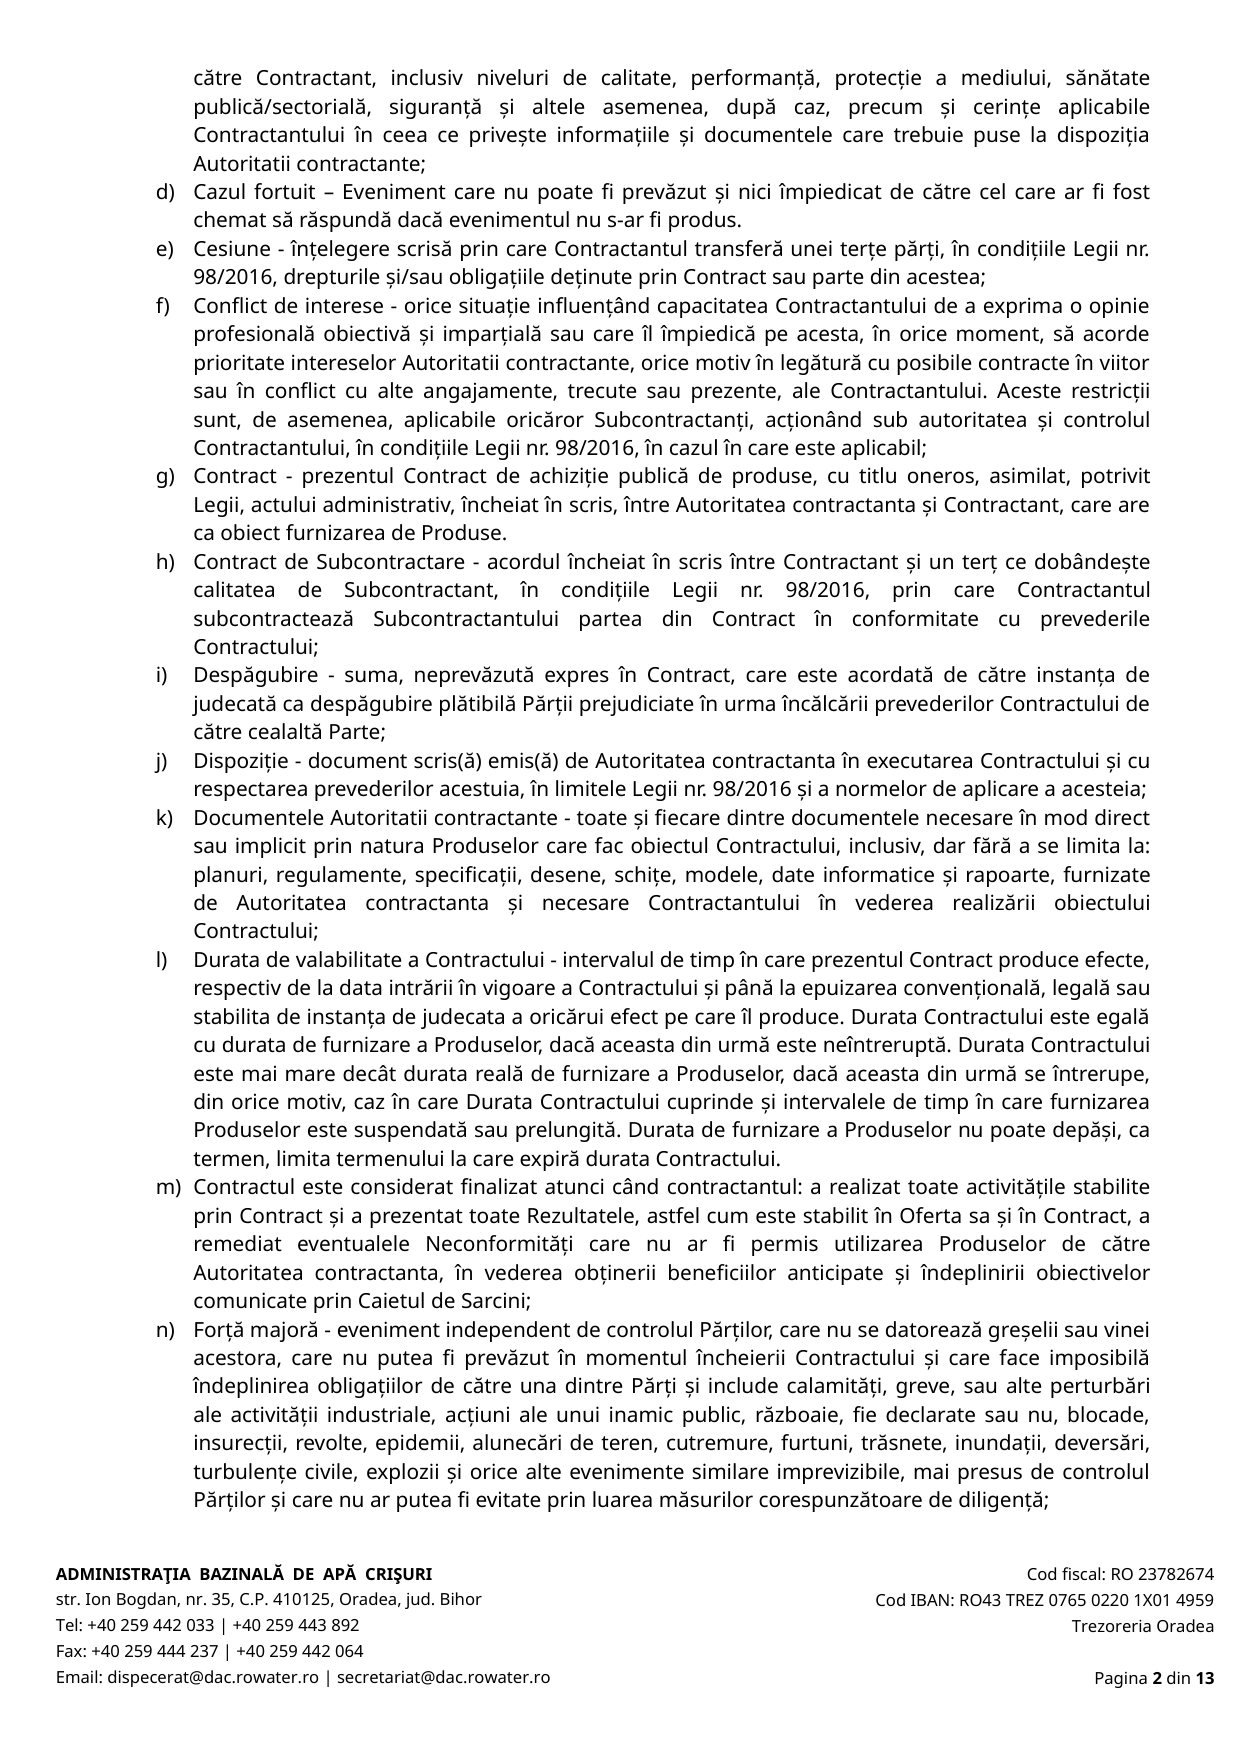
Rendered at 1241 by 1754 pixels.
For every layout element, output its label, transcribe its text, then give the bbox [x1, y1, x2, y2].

list Contractul este considerat finalizat atunci când contractantul: a realizat toate activitățile stabilite prin Contract și a prezentat toate Rezultatele, astfel cum este stabilit în Oferta sa și în Contract, a remediat eventualele Neconformități care nu ar fi permis utilizarea Produselor de către Autoritatea contractanta, în vederea obținerii beneficiilor anticipate și îndeplinirii obiectivelor comunicate prin Caietul de Sarcini; [156, 1172, 1152, 1315]
list Forță majoră - eveniment independent de controlul Părților, care nu se datorează greșelii sau vinei acestora, care nu putea fi prevăzut în momentul încheierii Contractului și care face imposibilă îndeplinirea obligațiilor de către una dintre Părți și include calamități, greve, sau alte perturbări ale activității industriale, acțiuni ale unui inamic public, războaie, fie declarate sau nu, blocade, insurecții, revolte, epidemii, alunecări de teren, cutremure, furtuni, trăsnete, inundații, deversări, turbulențe civile, explozii și orice alte evenimente similare imprevizibile, mai presus de controlul Părților și care nu ar putea fi evitate prin luarea măsurilor corespunzătoare de diligență; [156, 1315, 1152, 1514]
list Contract - prezentul Contract de achiziție publică de produse, cu titlu oneros, asimilat, potrivit Legii, actului administrativ, încheiat în scris, între Autoritatea contractanta și Contractant, care are ca obiect furnizarea de Produse. [156, 462, 1152, 547]
list Cesiune - înțelegere scrisă prin care Contractantul transferă unei terțe părți, în condițiile Legii nr. 98/2016, drepturile și/sau obligațiile deținute prin Contract sau parte din acestea; [156, 234, 1152, 291]
list Documentele Autoritatii contractante - toate și fiecare dintre documentele necesare în mod direct sau implicit prin natura Produselor care fac obiectul Contractului, inclusiv, dar fără a se limita la: planuri, regulamente, specificații, desene, schițe, modele, date informatice și rapoarte, furnizate de Autoritatea contractanta și necesare Contractantului în vederea realizării obiectului Contractului; [156, 803, 1152, 945]
list Durata de valabilitate a Contractului - intervalul de timp în care prezentul Contract produce efecte, respectiv de la data intrării în vigoare a Contractului și până la epuizarea convențională, legală sau stabilita de instanța de judecata a oricărui efect pe care îl produce. Durata Contractului este egală cu durata de furnizare a Produselor, dacă aceasta din urmă este neîntreruptă. Durata Contractului este mai mare decât durata reală de furnizare a Produselor, dacă aceasta din urmă se întrerupe, din orice motiv, caz în care Durata Contractului cuprinde și intervalele de timp în care furnizarea Produselor este suspendată sau prelungită. Durata de furnizare a Produselor nu poate depăși, ca termen, limita termenului la care expiră durata Contractului. [156, 945, 1152, 1172]
list Cazul fortuit – Eveniment care nu poate fi prevăzut și nici împiedicat de către cel care ar fi fost chemat să răspundă dacă evenimentul nu s-ar fi produs. [156, 177, 1152, 234]
list Despăgubire - suma, neprevăzută expres în Contract, care este acordată de către instanța de judecată ca despăgubire plătibilă Părții prejudiciate în urma încălcării prevederilor Contractului de către cealaltă Parte; [156, 661, 1152, 746]
list Conflict de interese - orice situație influențând capacitatea Contractantului de a exprima o opinie profesională obiectivă și imparțială sau care îl împiedică pe acesta, în orice moment, să acorde prioritate intereselor Autoritatii contractante, orice motiv în legătură cu posibile contracte în viitor sau în conflict cu alte angajamente, trecute sau prezente, ale Contractantului. Aceste restricții sunt, de asemenea, aplicabile oricăror Subcontractanți, acționând sub autoritatea și controlul Contractantului, în condițiile Legii nr. 98/2016, în cazul în care este aplicabil; [156, 291, 1152, 462]
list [156, 63, 1152, 177]
list Dispoziție - document scris(ă) emis(ă) de Autoritatea contractanta în executarea Contractului și cu respectarea prevederilor acestuia, în limitele Legii nr. 98/2016 și a normelor de aplicare a acesteia; [156, 746, 1152, 803]
list Contract de Subcontractare - acordul încheiat în scris între Contractant și un terț ce dobândește calitatea de Subcontractant, în condițiile Legii nr. 98/2016, prin care Contractantul subcontractează Subcontractantului partea din Contract în conformitate cu prevederile Contractului; [156, 547, 1152, 661]
